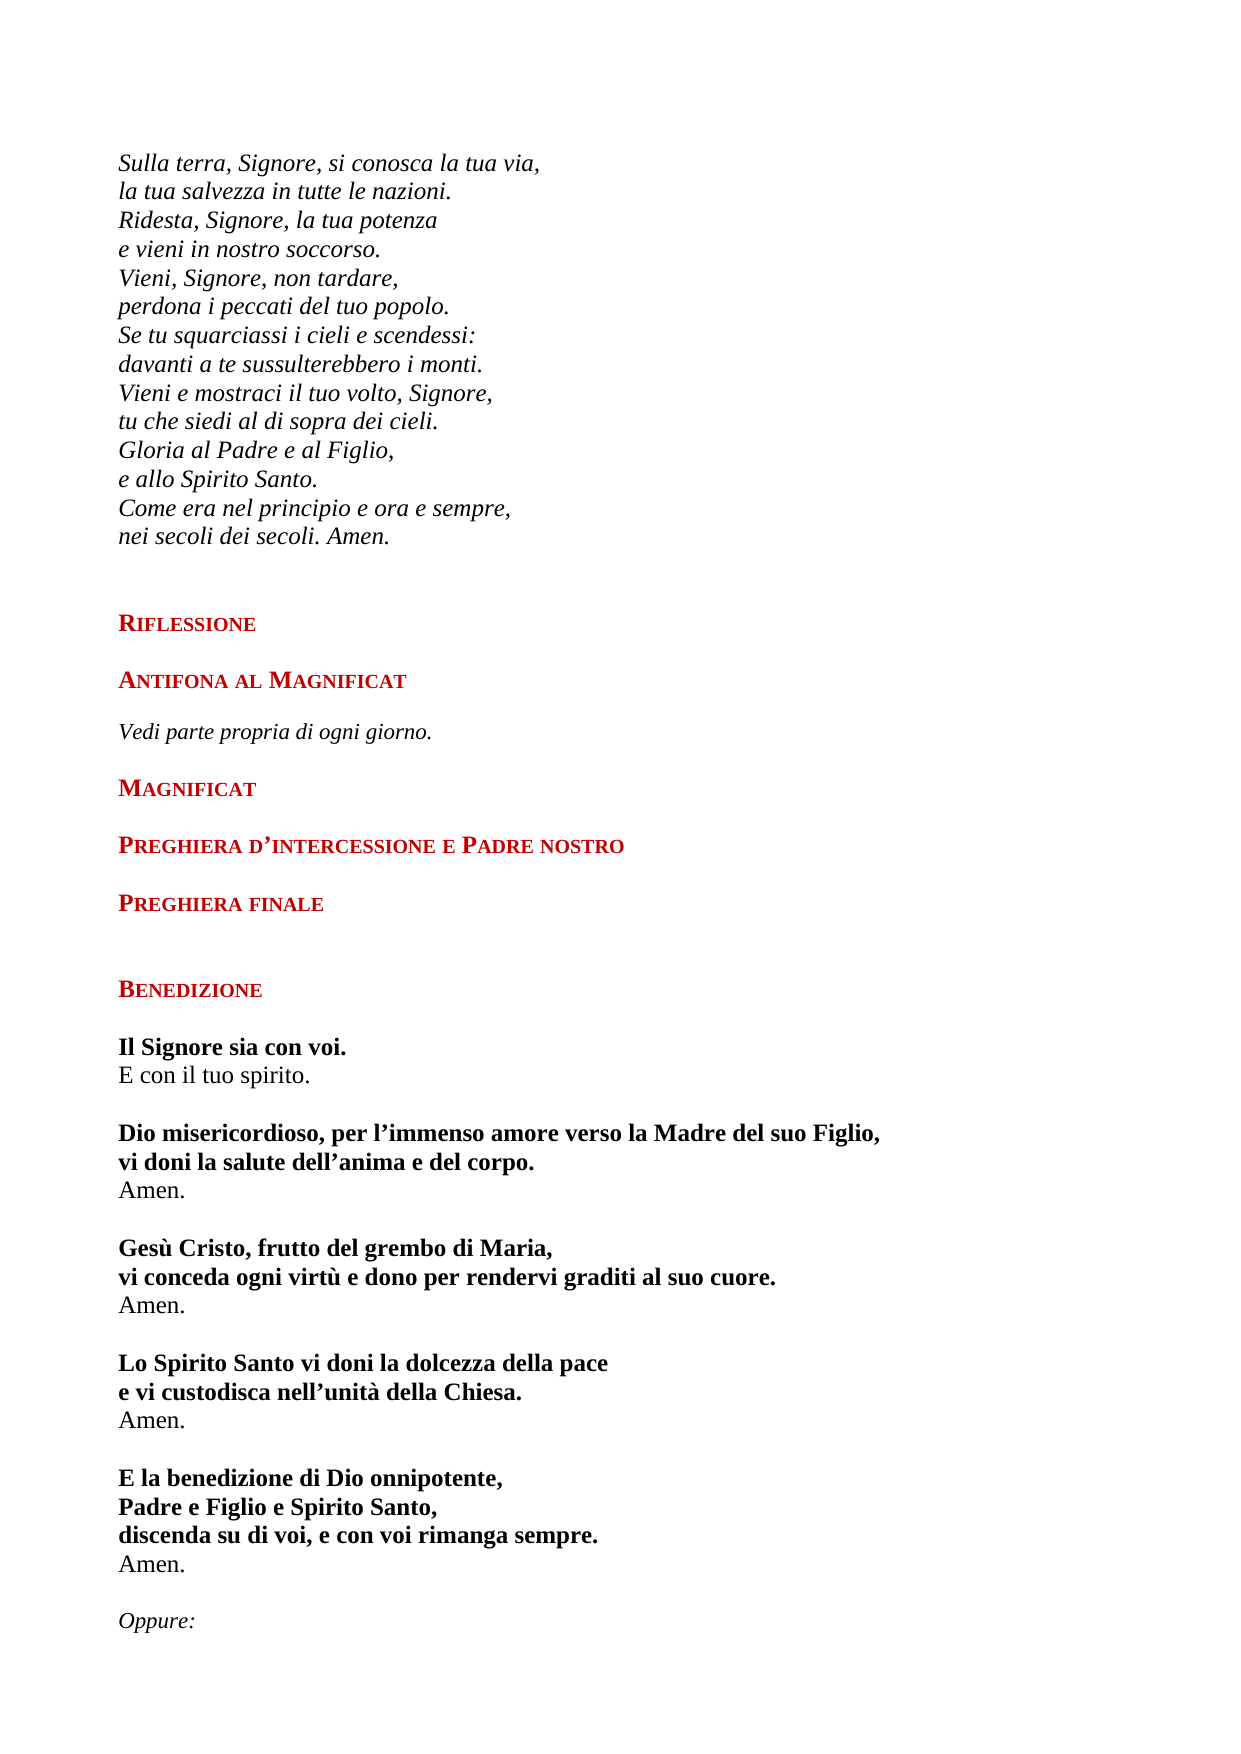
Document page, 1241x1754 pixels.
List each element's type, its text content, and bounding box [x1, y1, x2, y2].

text E la benedizione di Dio onnipotente, [118, 1463, 1122, 1492]
text Ridesta, Signore, la tua potenza [118, 205, 1122, 234]
text Dio misericordioso, per l’immenso amore verso la Madre del suo Figlio, [118, 1118, 1122, 1147]
text tu che siedi al di sopra dei cieli. [118, 406, 1122, 435]
text Benedizione [118, 974, 1122, 1003]
text Vedi parte propria di ogni giorno. [118, 718, 1122, 744]
text Preghiera finale [118, 888, 1122, 917]
text E con il tuo spirito. [118, 1061, 1122, 1089]
text Amen. [118, 1549, 1122, 1578]
text Padre e Figlio e Spirito Santo, [118, 1492, 1122, 1521]
text perdona i peccati del tuo popolo. [118, 291, 1122, 320]
text Oppure: [118, 1607, 1122, 1633]
text discenda su di voi, e con voi rimanga sempre. [118, 1521, 1122, 1549]
text nei secoli dei secoli. Amen. [118, 521, 1122, 550]
text vi doni la salute dell’anima e del corpo. [118, 1147, 1122, 1176]
text Gloria al Padre e al Figlio, [118, 435, 1122, 464]
text e vieni in nostro soccorso. [118, 234, 1122, 263]
text Antifona al Magnificat [118, 665, 1122, 694]
text Il Signore sia con voi. [118, 1032, 1122, 1061]
text Preghiera d’intercessione e Padre nostro [118, 831, 1122, 859]
text Gesù Cristo, frutto del grembo di Maria, [118, 1233, 1122, 1262]
text Vieni e mostraci il tuo volto, Signore, [118, 378, 1122, 406]
text e vi custodisca nell’unità della Chiesa. [118, 1377, 1122, 1406]
text la tua salvezza in tutte le nazioni. [118, 176, 1122, 205]
text e allo Spirito Santo. [118, 464, 1122, 493]
text Amen. [118, 1406, 1122, 1434]
text davanti a te sussulterebbero i monti. [118, 349, 1122, 378]
text Riflessione [118, 608, 1122, 636]
text Magnificat [118, 773, 1122, 802]
text Amen. [118, 1291, 1122, 1319]
text Come era nel principio e ora e sempre, [118, 493, 1122, 521]
text Vieni, Signore, non tardare, [118, 263, 1122, 291]
text Sulla terra, Signore, si conosca la tua via, [118, 148, 1122, 176]
text Se tu squarciassi i cieli e scendessi: [118, 320, 1122, 349]
text Lo Spirito Santo vi doni la dolcezza della pace [118, 1348, 1122, 1377]
text Amen. [118, 1176, 1122, 1204]
text vi conceda ogni virtù e dono per rendervi graditi al suo cuore. [118, 1262, 1122, 1291]
